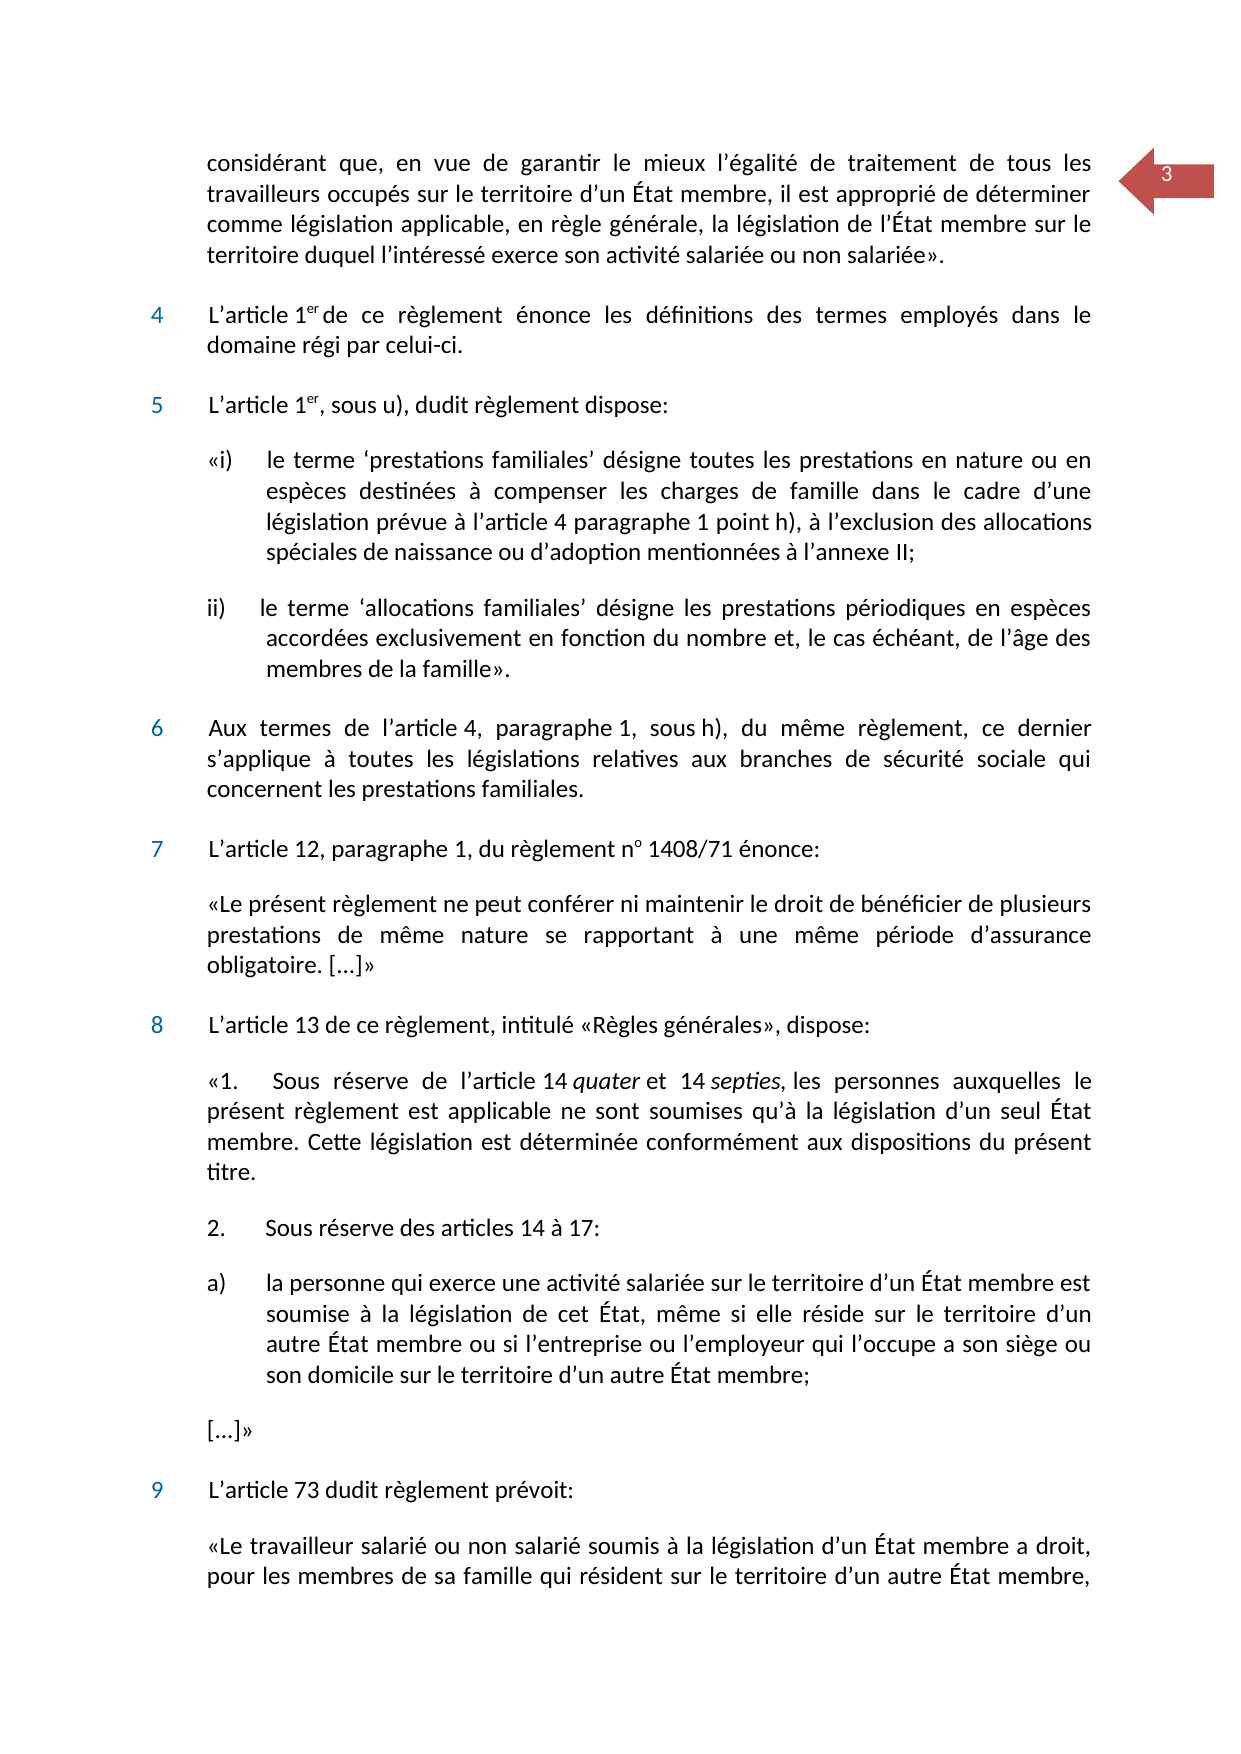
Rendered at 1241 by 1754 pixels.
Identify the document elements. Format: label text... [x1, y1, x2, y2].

text 2. Sous réserve des articles 14 à 17: [207, 1212, 1093, 1242]
text 8 L’article 13 de ce règlement, intitulé «Règles générales», dispose: [151, 1009, 1093, 1040]
text 7 L’article 12, paragraphe 1, du règlement no 1408/71 énonce: [151, 833, 1093, 864]
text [207, 1530, 1093, 1591]
text «Le présent règlement ne peut conférer ni maintenir le droit de bénéficier de plusieurs prestations de même nature se rapportant à une même période d’assurance obligatoire. [...]» [207, 889, 1093, 980]
text ii) le terme ‘allocations familiales’ désigne les prestations périodiques en espèces accordées exclusivement en fonction du nombre et, le cas échéant, de l’âge des membres de la famille». [207, 592, 1093, 683]
text 5 L’article 1er, sous u), dudit règlement dispose: [151, 389, 1093, 419]
text a) la personne qui exerce une activité salariée sur le territoire d’un État membre est soumise à la législation de cet État, même si elle réside sur le territoire d’un autre État membre ou si l’entreprise ou l’employeur qui l’occupe a son siège ou son domicile sur le territoire d’un autre État membre; [207, 1267, 1093, 1389]
text 6 Aux termes de l’article 4, paragraphe 1, sous h), du même règlement, ce dernier s’applique à toutes les législations relatives aux branches de sécurité sociale qui concernent les prestations familiales. [151, 712, 1093, 804]
text 9 L’article 73 dudit règlement prévoit: [151, 1474, 1093, 1505]
text «1. Sous réserve de l’article 14 quater et 14 septies, les personnes auxquelles le présent règlement est applicable ne sont soumises qu’à la législation d’un seul État membre. Cette législation est déterminée conformément aux dispositions du présent titre. [207, 1065, 1093, 1187]
text 4 L’article 1er de ce règlement énonce les définitions des termes employés dans le domaine régi par celui-ci. [151, 299, 1093, 360]
text [...]» [207, 1414, 1093, 1445]
text considérant que, en vue de garantir le mieux l’égalité de traitement de tous les travailleurs occupés sur le territoire d’un État membre, il est approprié de déterminer comme législation applicable, en règle générale, la législation de l’État membre sur le territoire duquel l’intéressé exerce son activité salariée ou non salariée». [207, 148, 1093, 270]
text «i) le terme ‘prestations familiales’ désigne toutes les prestations en nature ou en espèces destinées à compenser les charges de famille dans le cadre d’une législation prévue à l’article 4 paragraphe 1 point h), à l’exclusion des allocations spéciales de naissance ou d’adoption mentionnées à l’annexe II; [207, 444, 1093, 567]
